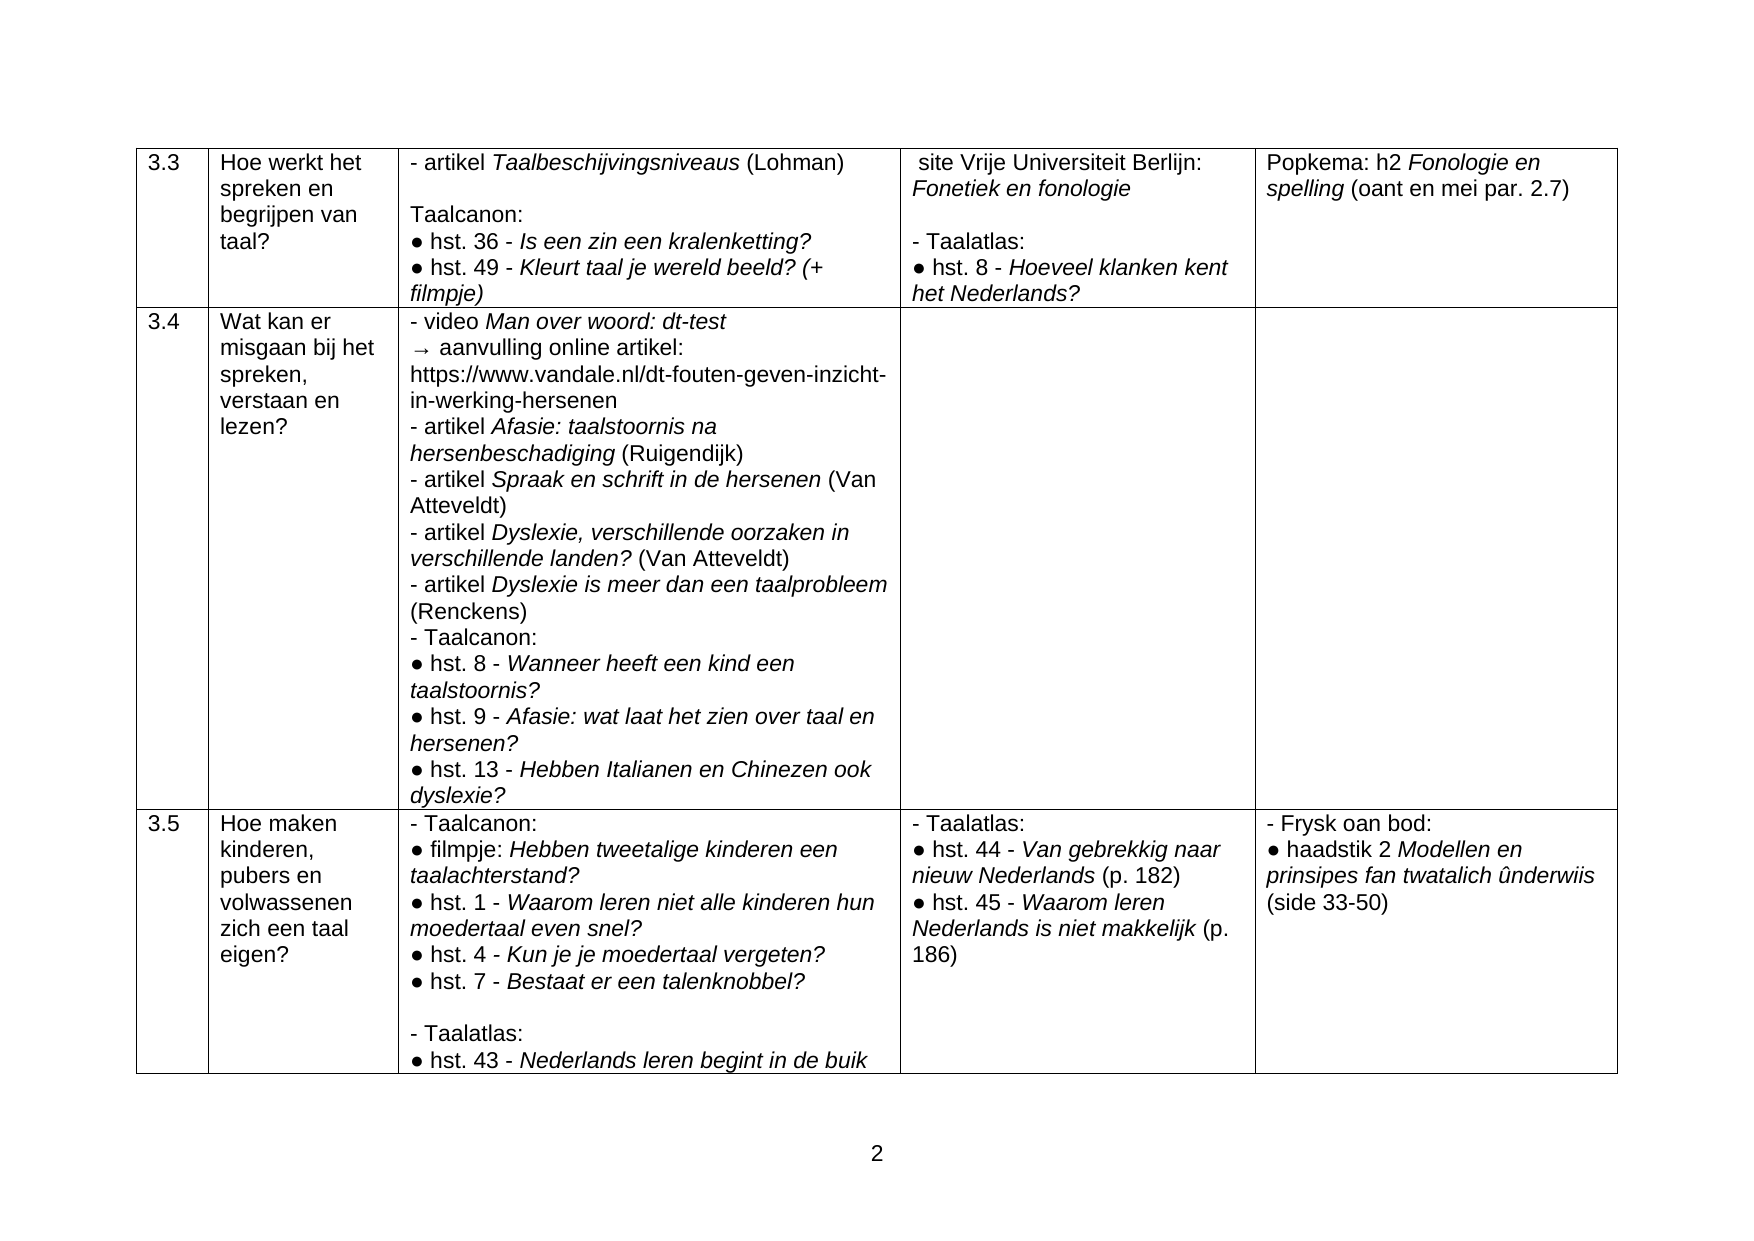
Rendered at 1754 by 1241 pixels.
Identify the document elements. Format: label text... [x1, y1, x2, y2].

table_cell 3.5 [137, 810, 208, 1073]
table_cell [901, 308, 1255, 808]
table_cell 3.4 [137, 308, 208, 808]
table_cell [901, 810, 1255, 1073]
table_cell Hoe werkt het spreken en begrijpen van taal? [209, 149, 398, 307]
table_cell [1256, 810, 1617, 1073]
table_cell Popkema: h2 Fonologie en spelling (oant en mei par. 2.7) [1256, 149, 1617, 307]
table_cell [209, 810, 398, 1073]
table_cell 3.3 [137, 149, 208, 307]
table_cell site Vrije Universiteit Berlijn: Fonetiek en fonologie - Taalatlas: ● hst. 8 - Hoeveel klanken kent het Nederlands? [901, 149, 1255, 307]
table_cell - artikel Taalbeschijvingsniveaus (Lohman) Taalcanon: ● hst. 36 - Is een zin een kralenketting? ● hst. 49 - Kleurt taal je wereld beeld? (+ filmpje) [399, 149, 900, 307]
table_cell - video Man over woord: dt-test → aanvulling online artikel: https://www.vandale.nl/dt-fouten-geven-inzicht-in-werking-hersenen - artikel Afasie: taalstoornis na hersenbeschadiging (Ruigendijk) - artikel Spraak en schrift in de hersenen (Van Atteveldt) - artikel Dyslexie, verschillende oorzaken in verschillende landen? (Van Atteveldt) - artikel Dyslexie is meer dan een taalprobleem (Renckens) - Taalcanon: ● hst. 8 - Wanneer heeft een kind een taalstoornis? ● hst. 9 - Afasie: wat laat het zien over taal en hersenen? ● hst. 13 - Hebben Italianen en Chinezen ook dyslexie? [399, 308, 900, 808]
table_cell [399, 810, 900, 1073]
table_cell [1256, 308, 1617, 808]
table_cell Wat kan er misgaan bij het spreken, verstaan en lezen? [209, 308, 398, 808]
